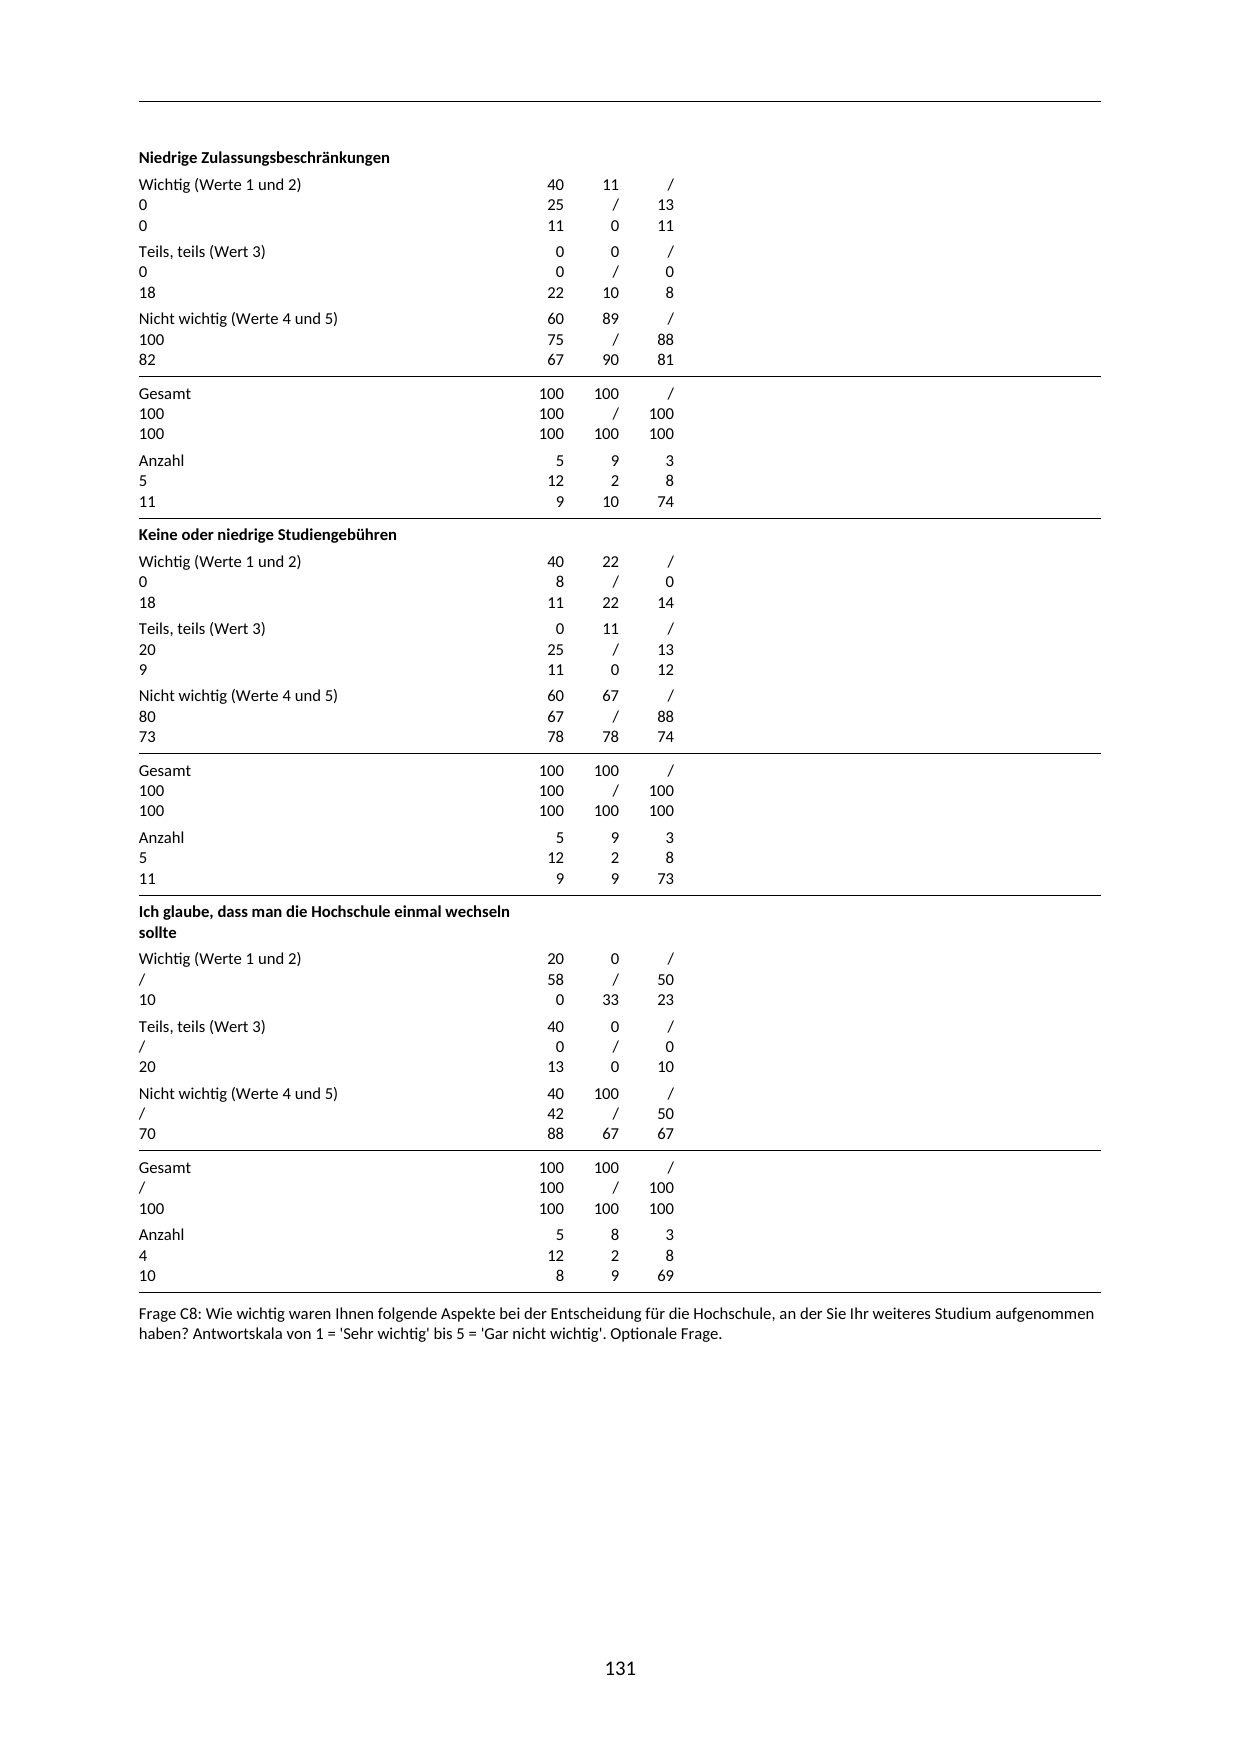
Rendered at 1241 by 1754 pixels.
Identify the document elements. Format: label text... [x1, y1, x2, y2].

text Wichtig (Werte 1 und 2) 40 22 / 0 8 / 0 18 11 22 14 [139, 551, 511, 612]
text Frage C8: Wie wichtig waren Ihnen folgende Aspekte bei der Entscheidung für die Hochschule, an der Sie Ihr weiteres Studium aufgenommen haben? Antwortskala von 1 = 'Sehr wichtig' bis 5 = 'Gar nicht wichtig'. Optionale Frage. [139, 1303, 1101, 1344]
text Nicht wichtig (Werte 4 und 5) 40 100 / / 42 / 50 70 88 67 67 [139, 1083, 511, 1144]
text Teils, teils (Wert 3) 0 0 / 0 0 / 0 18 22 10 8 [139, 241, 511, 302]
text Anzahl 5 9 3 5 12 2 8 11 9 10 74 [139, 450, 511, 511]
text Nicht wichtig (Werte 4 und 5) 60 89 / 100 75 / 88 82 67 90 81 [139, 308, 511, 369]
text Teils, teils (Wert 3) 0 11 / 20 25 / 13 9 11 0 12 [139, 618, 511, 679]
text Anzahl 5 9 3 5 12 2 8 11 9 9 73 [139, 827, 511, 888]
text Anzahl 5 8 3 4 12 2 8 10 8 9 69 [139, 1225, 511, 1286]
text Gesamt 100 100 / 100 100 / 100 100 100 100 100 [139, 760, 511, 821]
text Teils, teils (Wert 3) 40 0 / / 0 / 0 20 13 0 10 [139, 1016, 511, 1077]
text Keine oder niedrige Studiengebühren [139, 525, 511, 545]
text Wichtig (Werte 1 und 2) 20 0 / / 58 / 50 10 0 33 23 [139, 949, 511, 1009]
text Gesamt 100 100 / / 100 / 100 100 100 100 100 [139, 1157, 511, 1218]
text Nicht wichtig (Werte 4 und 5) 60 67 / 80 67 / 88 73 78 78 74 [139, 686, 511, 747]
text Wichtig (Werte 1 und 2) 40 11 / 0 25 / 13 0 11 0 11 [139, 174, 511, 235]
text Gesamt 100 100 / 100 100 / 100 100 100 100 100 [139, 383, 511, 444]
text Niedrige Zulassungsbeschränkungen [139, 148, 511, 168]
text Ich glaube, dass man die Hochschule einmal wechseln sollte [139, 902, 511, 942]
